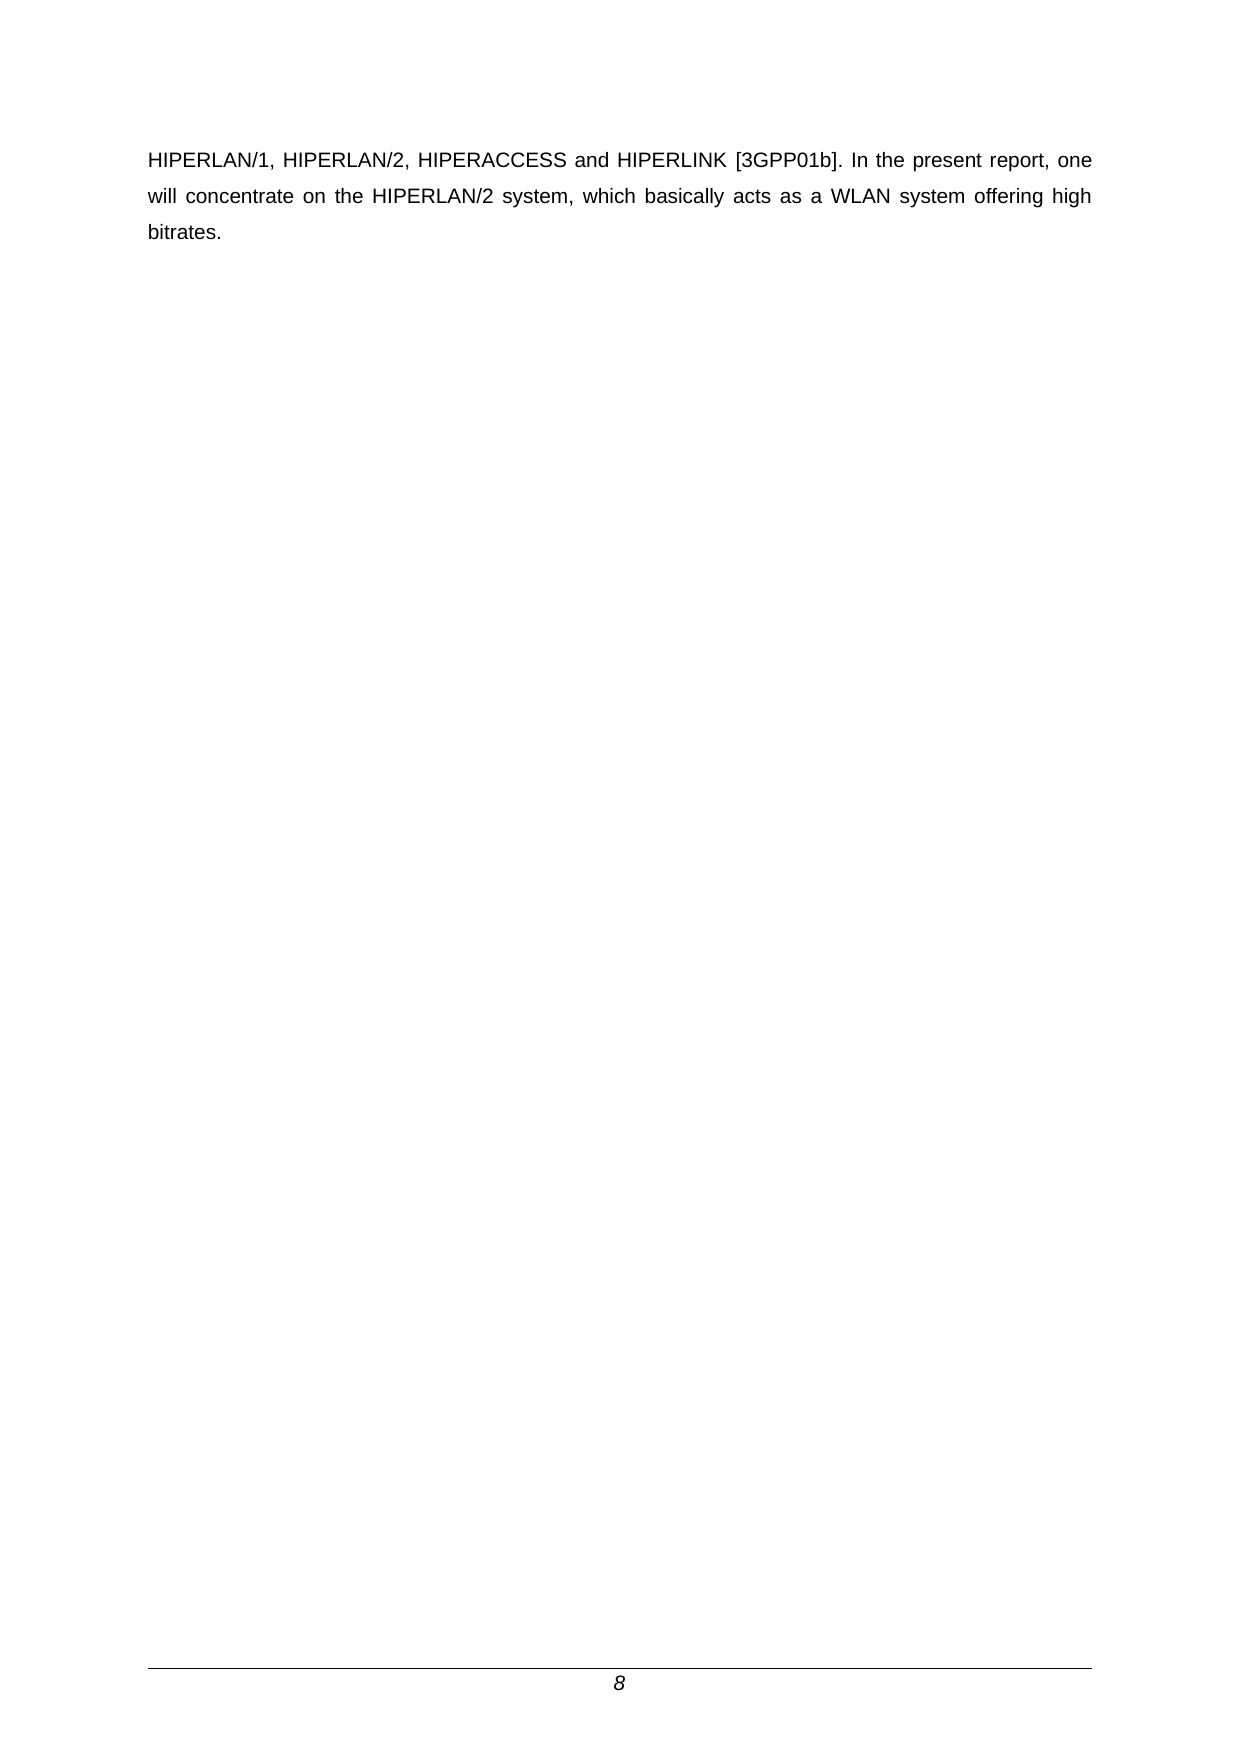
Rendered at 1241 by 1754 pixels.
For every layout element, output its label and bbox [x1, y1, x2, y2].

text [148, 148, 1092, 243]
